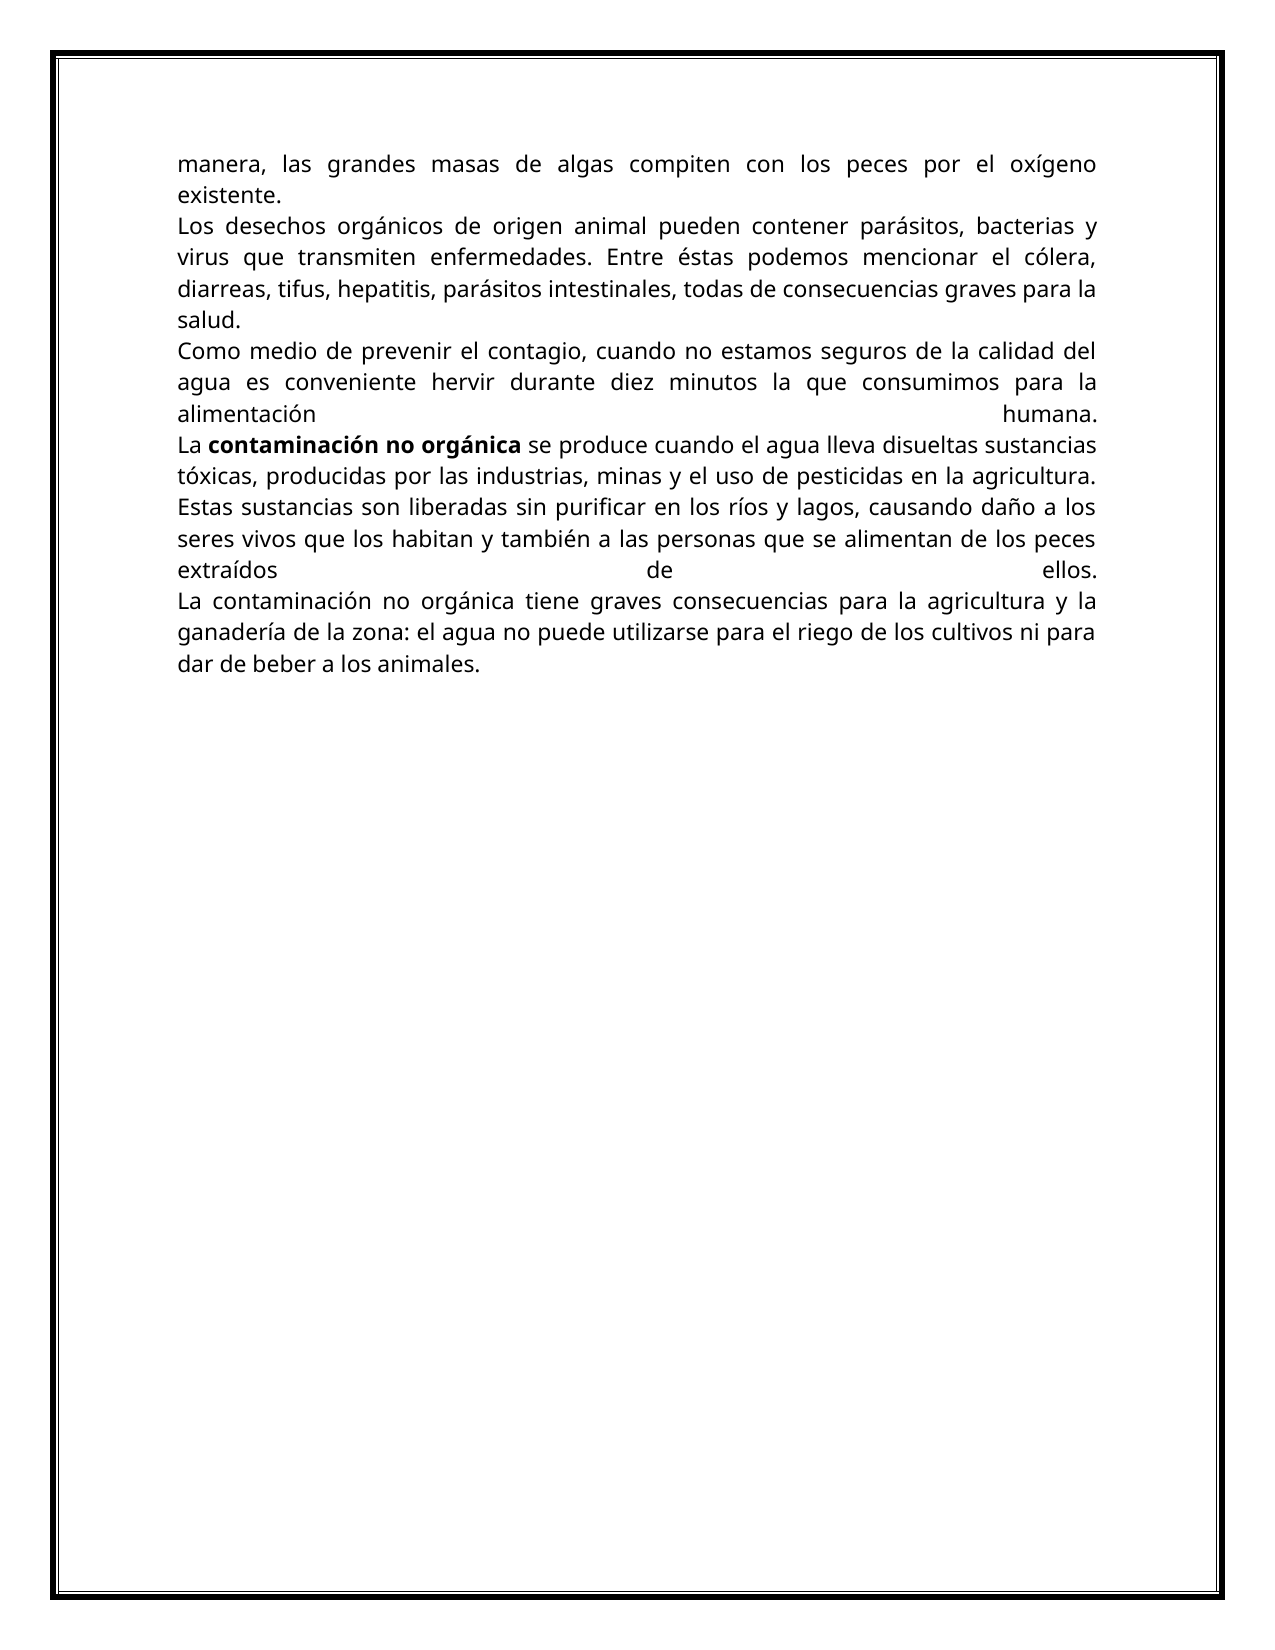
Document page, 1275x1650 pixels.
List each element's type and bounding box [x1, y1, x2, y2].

text [177, 147, 1098, 679]
